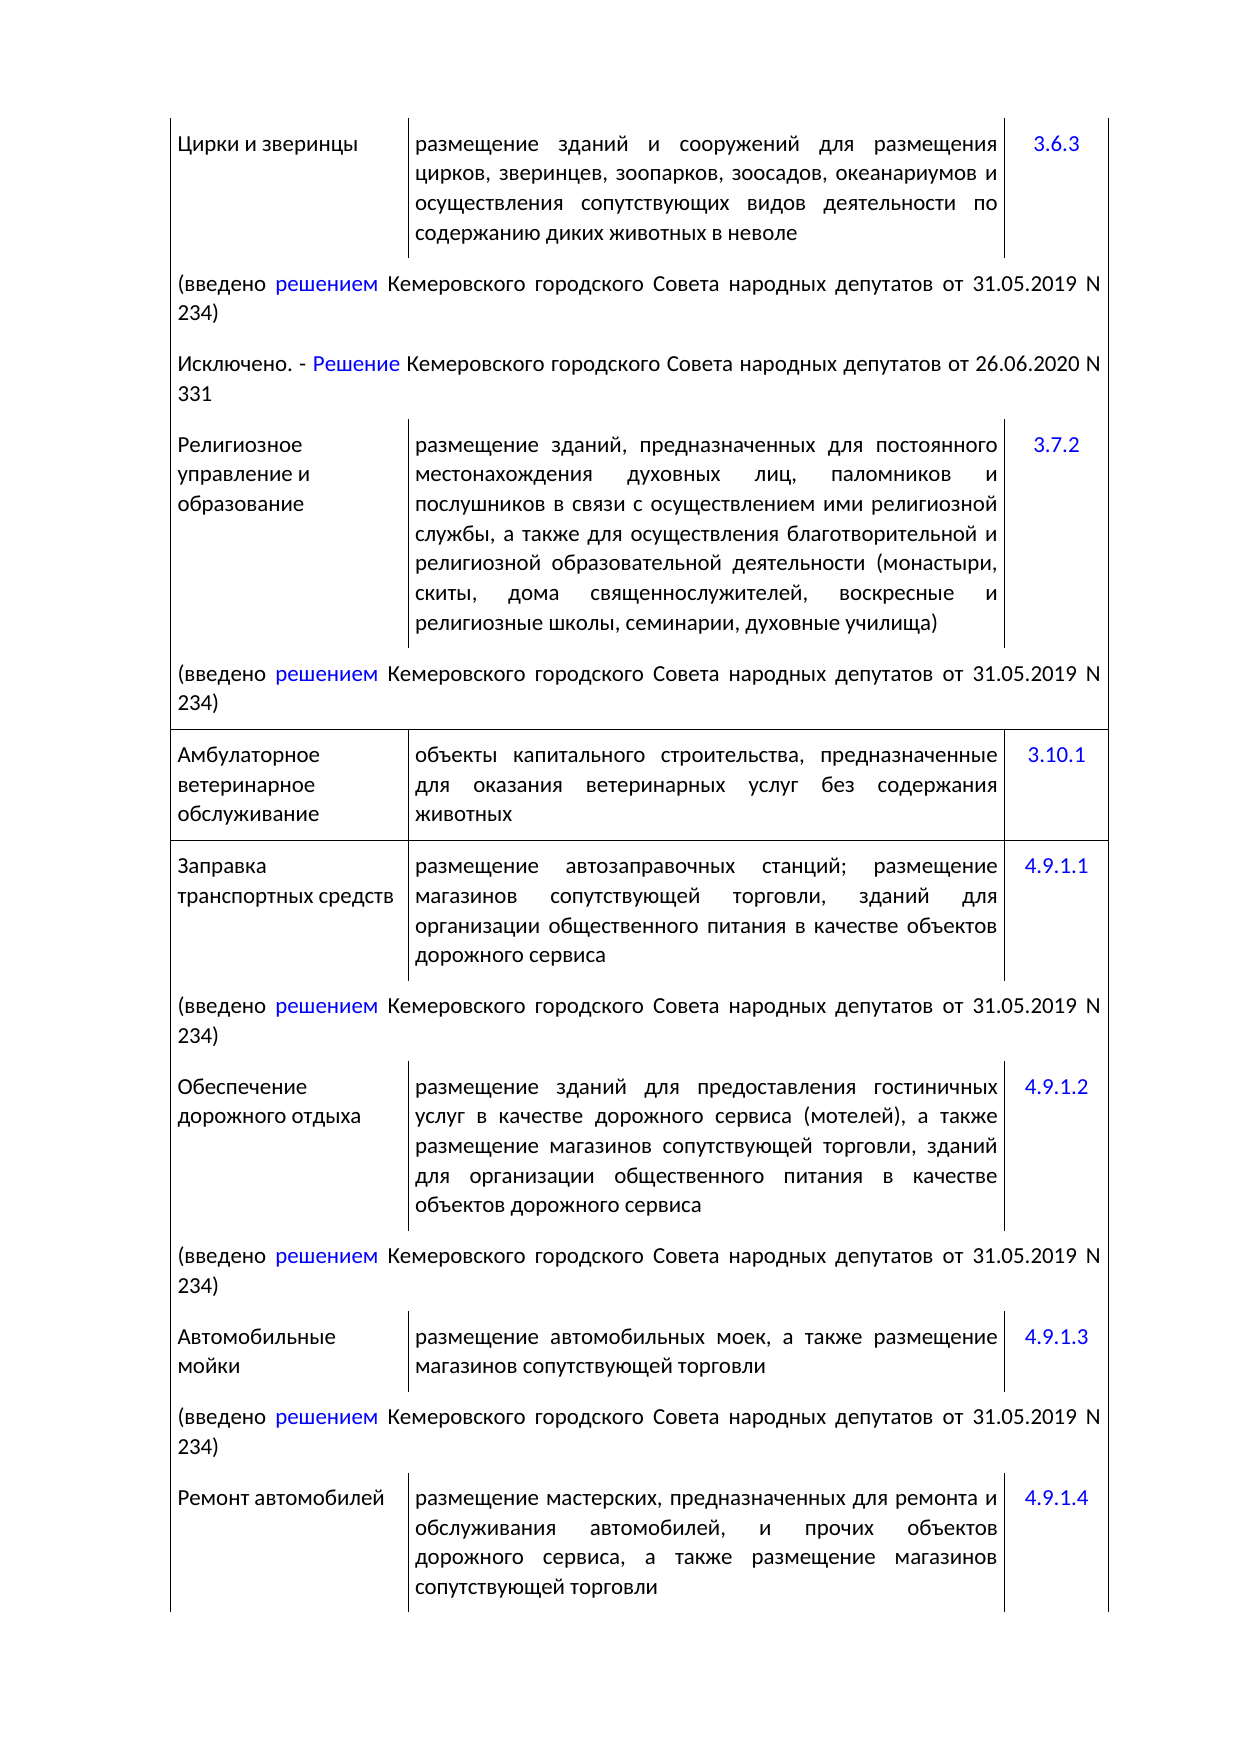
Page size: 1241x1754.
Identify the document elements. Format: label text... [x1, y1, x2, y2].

table_cell размещение автомобильных моек, а также размещение магазинов сопутствующей торговли [409, 1311, 1004, 1392]
table_cell (введено решением Кемеровского городского Совета народных депутатов от 31.05.2019 N 234) [171, 258, 1108, 338]
table_cell (введено решением Кемеровского городского Совета народных депутатов от 31.05.2019 N 234) [171, 1392, 1108, 1472]
table_cell (введено решением Кемеровского городского Совета народных депутатов от 31.05.2019 N 234) [171, 1231, 1108, 1311]
table_cell Автомобильные мойки [171, 1311, 408, 1392]
table_cell 3.6.3 [1005, 118, 1108, 258]
table_cell 4.9.1.3 [1005, 1311, 1108, 1392]
table_cell Исключено. - Решение Кемеровского городского Совета народных депутатов от 26.06.2020 N 331 [171, 339, 1108, 419]
table_cell размещение зданий, предназначенных для постоянного местонахождения духовных лиц, паломников и послушников в связи с осуществлением ими религиозной службы, а также для осуществления благотворительной и религиозной образовательной деятельности (монастыри, скиты, дома священнослужителей, воскресные и религиозные школы, семинарии, духовные училища) [409, 419, 1004, 648]
table_cell (введено решением Кемеровского городского Совета народных депутатов от 31.05.2019 N 234) [171, 981, 1108, 1061]
table_cell Обеспечение дорожного отдыха [171, 1061, 408, 1231]
table_cell 4.9.1.4 [1005, 1473, 1108, 1612]
table_cell объекты капитального строительства, предназначенные для оказания ветеринарных услуг без содержания животных [409, 730, 1004, 840]
table_cell 3.7.2 [1005, 419, 1108, 648]
table_cell Религиозное управление и образование [171, 419, 408, 648]
table_cell Цирки и зверинцы [171, 118, 408, 258]
table_cell Амбулаторное ветеринарное обслуживание [171, 730, 408, 840]
table_cell Ремонт автомобилей [171, 1473, 408, 1612]
table_cell размещение зданий для предоставления гостиничных услуг в качестве дорожного сервиса (мотелей), а также размещение магазинов сопутствующей торговли, зданий для организации общественного питания в качестве объектов дорожного сервиса [409, 1061, 1004, 1231]
table_cell 3.10.1 [1005, 730, 1108, 840]
table_cell 4.9.1.2 [1005, 1061, 1108, 1231]
table_cell размещение зданий и сооружений для размещения цирков, зверинцев, зоопарков, зоосадов, океанариумов и осуществления сопутствующих видов деятельности по содержанию диких животных в неволе [409, 118, 1004, 258]
table_cell размещение мастерских, предназначенных для ремонта и обслуживания автомобилей, и прочих объектов дорожного сервиса, а также размещение магазинов сопутствующей торговли [409, 1473, 1004, 1612]
table_cell (введено решением Кемеровского городского Совета народных депутатов от 31.05.2019 N 234) [171, 648, 1108, 728]
table_cell 4.9.1.1 [1005, 841, 1108, 981]
table_cell размещение автозаправочных станций; размещение магазинов сопутствующей торговли, зданий для организации общественного питания в качестве объектов дорожного сервиса [409, 841, 1004, 981]
table_cell Заправка транспортных средств [171, 841, 408, 981]
